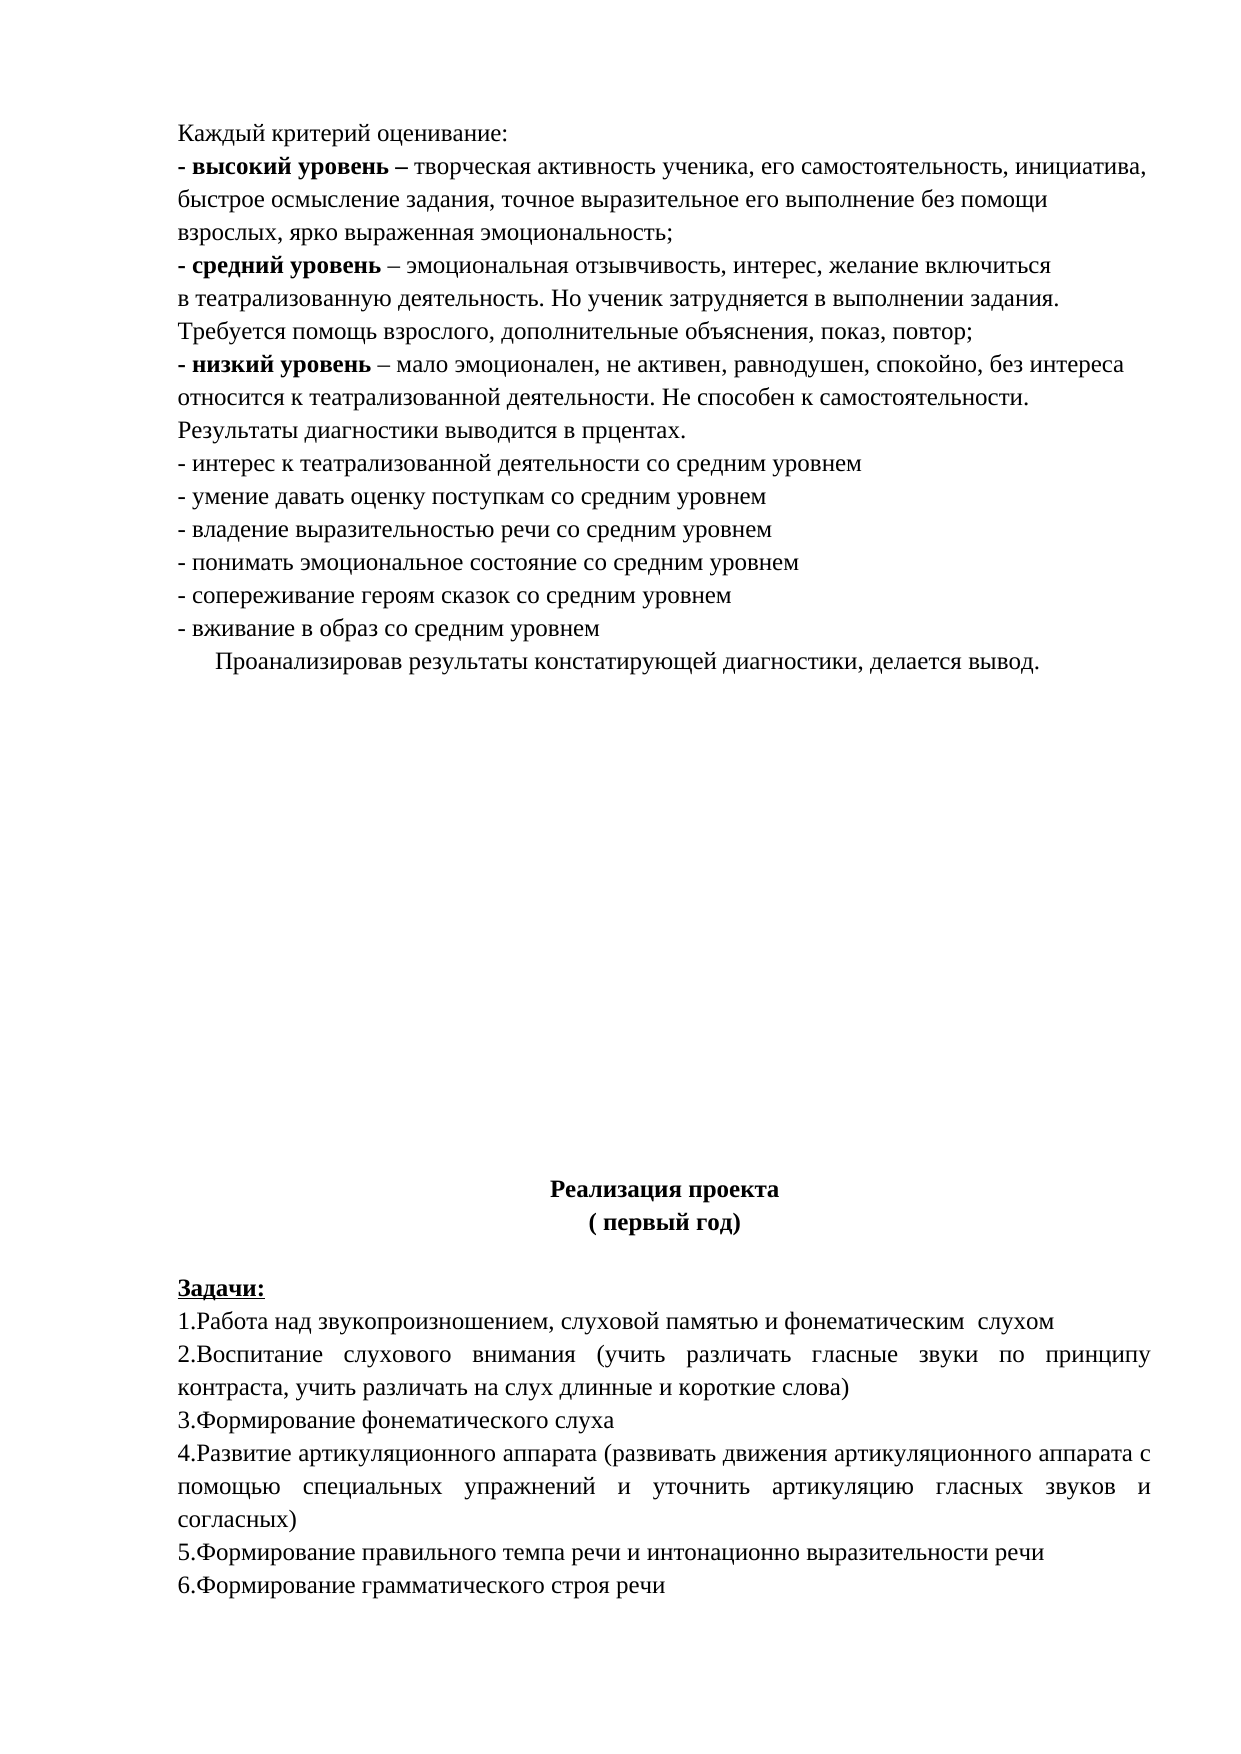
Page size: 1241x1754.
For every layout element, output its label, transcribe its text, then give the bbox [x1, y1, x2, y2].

text - интерес к театрализованной деятельности со средним уровнем [177, 448, 1152, 477]
text Проанализировав результаты констатирующей диагностики, делается вывод. [177, 646, 1152, 675]
text - владение выразительностью речи со средним уровнем [177, 514, 1152, 543]
text Реализация проекта [177, 1174, 1152, 1203]
text - вживание в образ со средним уровнем [177, 613, 1152, 642]
text ( первый год) [177, 1207, 1152, 1236]
text Каждый критерий оценивание: [177, 118, 1152, 147]
text - умение давать оценку поступкам со средним уровнем [177, 481, 1152, 510]
text 2.Воспитание слухового внимания (учить различать гласные звуки по принципу контраста, учить различать на слух длинные и короткие слова) [177, 1339, 1152, 1401]
text 5.Формирование правильного темпа речи и интонационно выразительности речи [177, 1537, 1152, 1566]
text 4.Развитие артикуляционного аппарата (развивать движения артикуляционного аппарата с помощью специальных упражнений и уточнить артикуляцию гласных звуков и согласных) [177, 1438, 1152, 1533]
text 3.Формирование фонематического слуха [177, 1405, 1152, 1434]
text 6.Формирование грамматического строя речи [177, 1570, 1152, 1599]
text 1.Работа над звукопроизношением, слуховой памятью и фонематическим слухом [177, 1306, 1152, 1335]
text Задачи: [177, 1273, 1152, 1302]
text - понимать эмоциональное состояние со средним уровнем [177, 547, 1152, 576]
text - низкий уровень – мало эмоционален, не активен, равнодушен, спокойно, без интереса относится к театрализованной деятельности. Не способен к самостоятельности. [177, 349, 1152, 411]
text Результаты диагностики выводится в прцентах. [177, 415, 1152, 444]
text - сопереживание героям сказок со средним уровнем [177, 580, 1152, 609]
text - средний уровень – эмоциональная отзывчивость, интерес, желание включиться в театрализованную деятельность. Но ученик затрудняется в выполнении задания. Требуется помощь взрослого, дополнительные объяснения, показ, повтор; [177, 250, 1152, 345]
text - высокий уровень – творческая активность ученика, его самостоятельность, инициатива, быстрое осмысление задания, точное выразительное его выполнение без помощи взрослых, ярко выраженная эмоциональность; [177, 151, 1152, 246]
